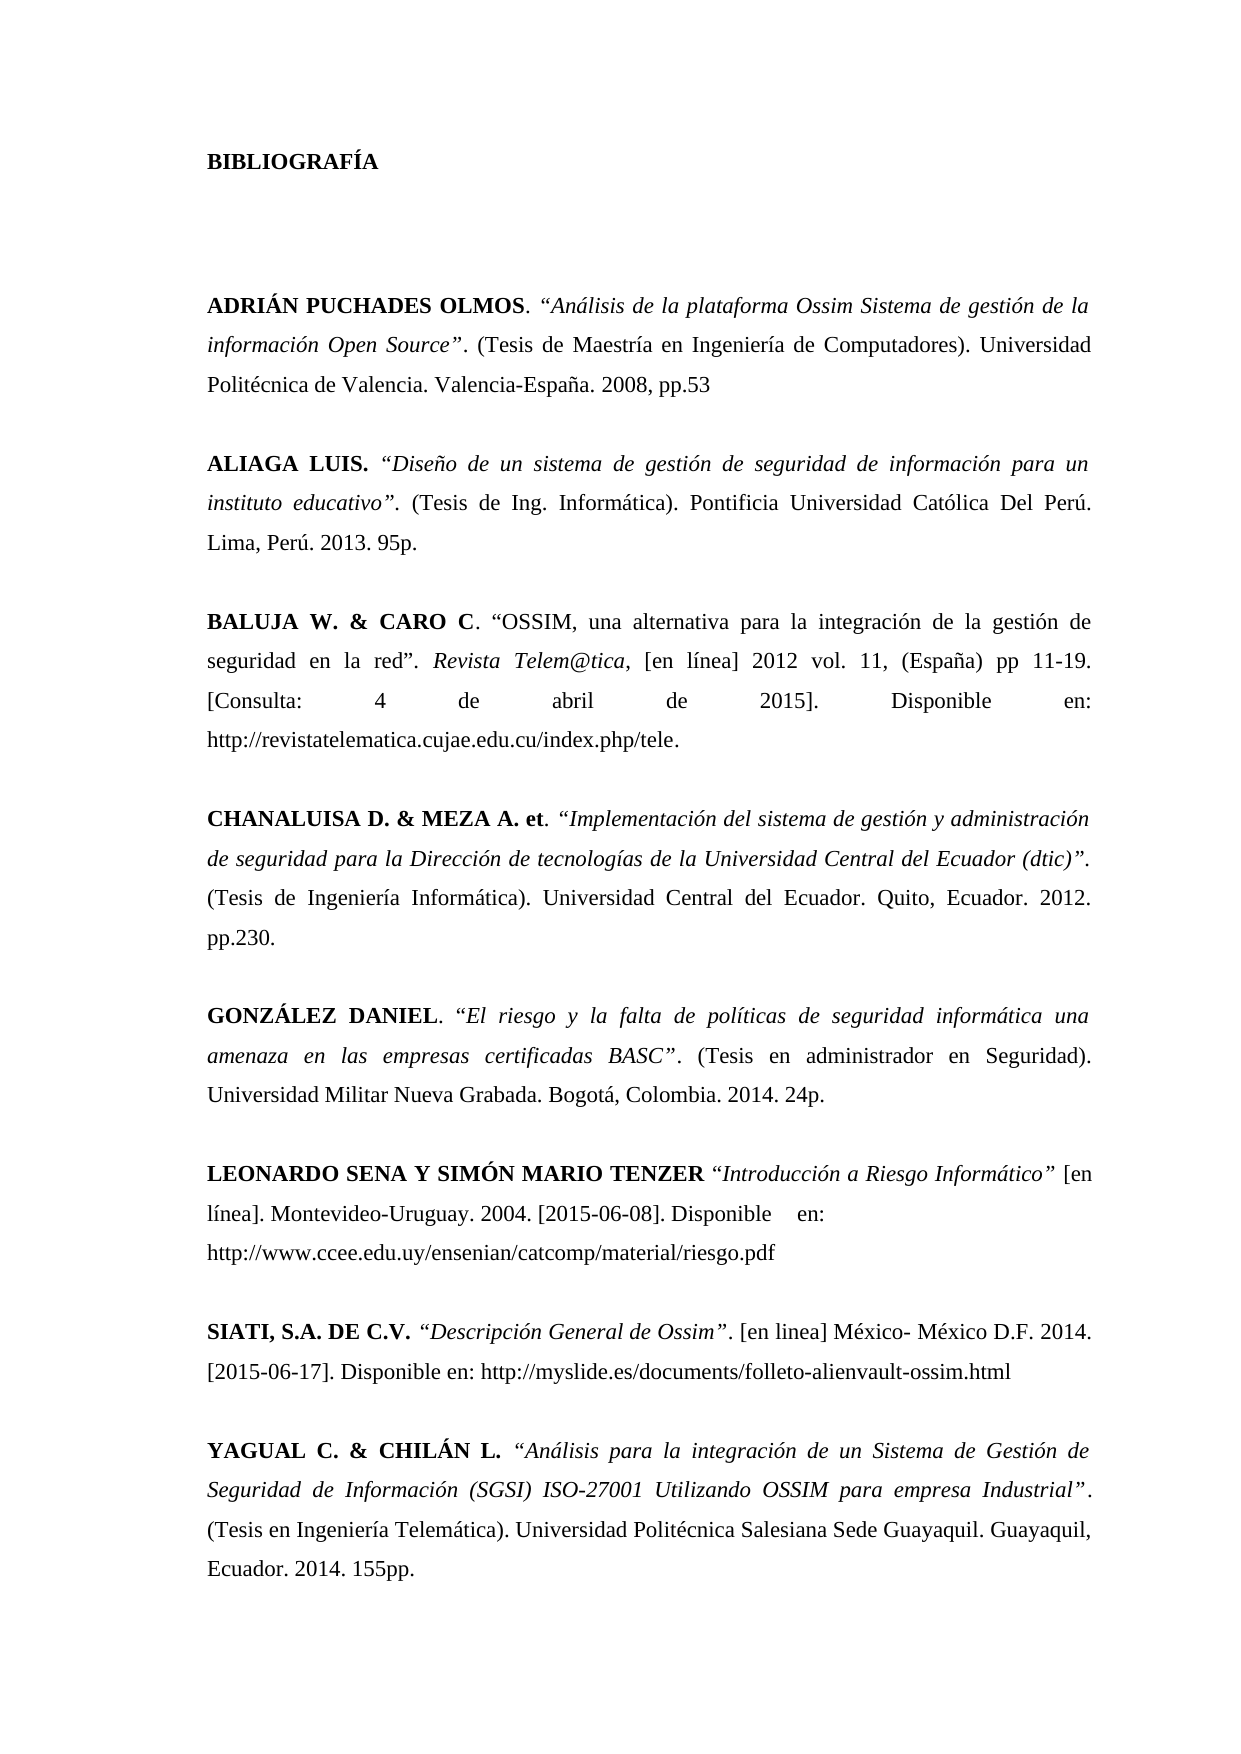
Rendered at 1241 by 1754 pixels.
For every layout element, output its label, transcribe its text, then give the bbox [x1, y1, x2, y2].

list SIATI, S.A. DE C.V. “Descripción General de Ossim”. [en linea] México- México D.F. 2014. [2015-06-17]. Disponible en: http://myslide.es/documents/folleto-alienvault-ossim.html [207, 1318, 1092, 1384]
list GONZÁLEZ DANIEL. “El riesgo y la falta de políticas de seguridad informática una amenaza en las empresas certificadas BASC”. (Tesis en administrador en Seguridad). Universidad Militar Nueva Grabada. Bogotá, Colombia. 2014. 24p. [207, 1002, 1092, 1108]
list YAGUAL C. & CHILÁN L. “Análisis para la integración de un Sistema de Gestión de Seguridad de Información (SGSI) ISO-27001 Utilizando OSSIM para empresa Industrial”. (Tesis en Ingeniería Telemática). Universidad Politécnica Salesiana Sede Guayaquil. Guayaquil, Ecuador. 2014. 155pp. [207, 1437, 1092, 1582]
list CHANALUISA D. & MEZA A. et. “Implementación del sistema de gestión y administración de seguridad para la Dirección de tecnologías de la Universidad Central del Ecuador (dtic)”. (Tesis de Ingeniería Informática). Universidad Central del Ecuador. Quito, Ecuador. 2012. pp.230. [207, 805, 1092, 950]
list ADRIÁN PUCHADES OLMOS. “Análisis de la plataforma Ossim Sistema de gestión de la información Open Source”. (Tesis de Maestría en Ingeniería de Computadores). Universidad Politécnica de Valencia. Valencia-España. 2008, pp.53 [207, 292, 1092, 397]
subtitle BIBLIOGRAFÍA [207, 148, 1092, 174]
list BALUJA W. & CARO C. “OSSIM, una alternativa para la integración de la gestión de seguridad en la red”. Revista Telem@tica, [en línea] 2012 vol. 11, (España) pp 11-19. [Consulta: 4 de abril de 2015]. Disponible en: http://revistatelematica.cujae.edu.cu/index.php/tele. [207, 608, 1092, 752]
list LEONARDO SENA Y SIMÓN MARIO TENZER “Introducción a Riesgo Informático” [en línea]. Montevideo-Uruguay. 2004. [2015-06-08]. Disponible en: http://www.ccee.edu.uy/ensenian/catcomp/material/riesgo.pdf [207, 1160, 1092, 1266]
list ALIAGA LUIS. “Diseño de un sistema de gestión de seguridad de información para un instituto educativo”. (Tesis de Ing. Informática). Pontificia Universidad Católica Del Perú. Lima, Perú. 2013. 95p. [207, 450, 1092, 555]
